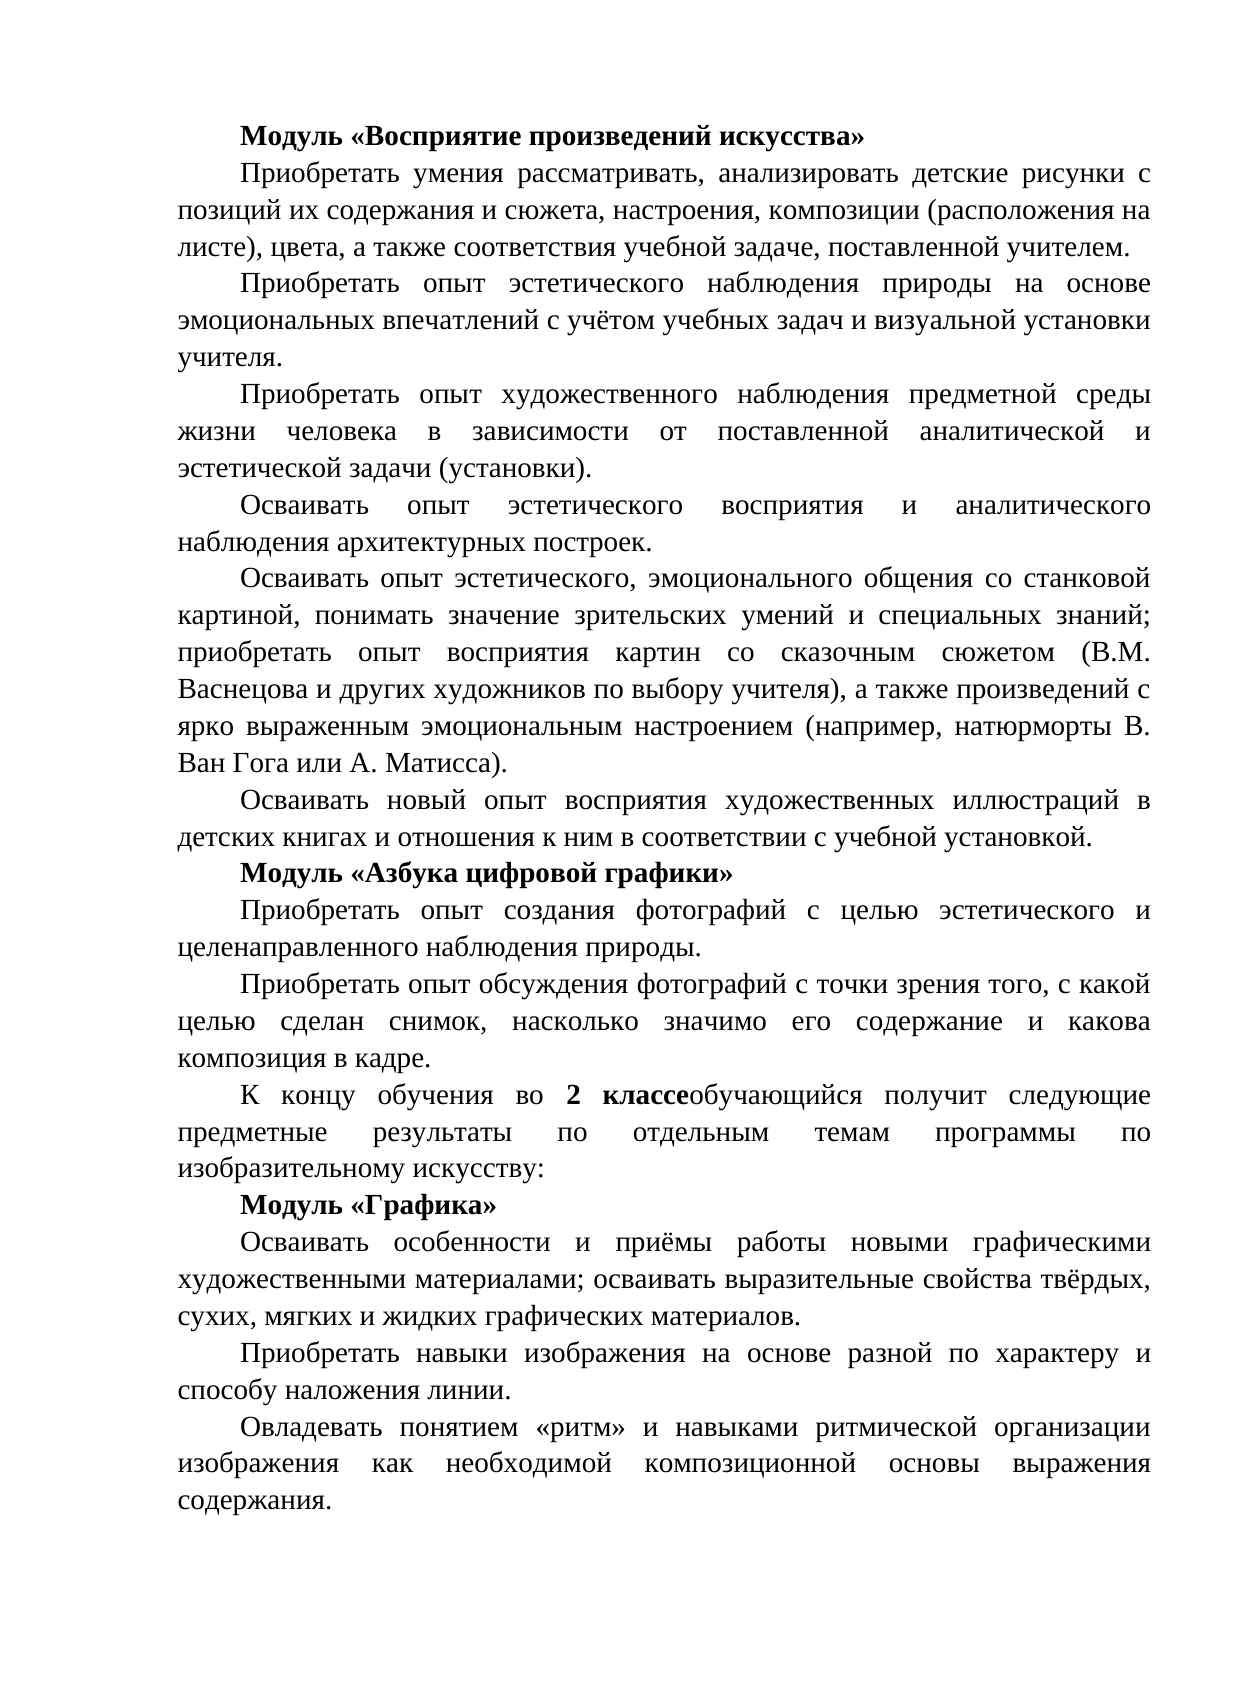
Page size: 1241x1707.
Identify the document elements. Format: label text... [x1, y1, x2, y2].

text Приобретать опыт обсуждения фотографий с точки зрения того, с какой целью сделан снимок, насколько значимо его содержание и какова композиция в кадре. [177, 966, 1152, 1073]
text Модуль «Графика» [177, 1187, 1152, 1221]
text Приобретать умения рассматривать, анализировать детские рисунки с позиций их содержания и сюжета, настроения, композиции (расположения на листе), цвета, а также соответствия учебной задаче, поставленной учителем. [177, 155, 1152, 262]
text Осваивать опыт эстетического, эмоционального общения со станковой картиной, понимать значение зрительских умений и специальных знаний; приобретать опыт восприятия картин со сказочным сюжетом (В.М. Васнецова и других художников по выбору учителя), а также произведений с ярко выраженным эмоциональным настроением (например, натюрморты В. Ван Гога или А. Матисса). [177, 561, 1152, 778]
text Приобретать опыт создания фотографий с целью эстетического и целенаправленного наблюдения природы. [177, 892, 1152, 963]
text Осваивать опыт эстетического восприятия и аналитического наблюдения архитектурных построек. [177, 487, 1152, 557]
text К концу обучения во 2 классеобучающийся получит следующие предметные результаты по отдельным темам программы по изобразительному искусству: [177, 1077, 1152, 1184]
text Приобретать опыт эстетического наблюдения природы на основе эмоциональных впечатлений с учётом учебных задач и визуальной установки учителя. [177, 266, 1152, 373]
text Осваивать особенности и приёмы работы новыми графическими художественными материалами; осваивать выразительные свойства твёрдых, сухих, мягких и жидких графических материалов. [177, 1224, 1152, 1332]
text Модуль «Азбука цифровой графики» [177, 856, 1152, 889]
text Приобретать навыки изображения на основе разной по характеру и способу наложения линии. [177, 1335, 1152, 1405]
text Осваивать новый опыт восприятия художественных иллюстраций в детских книгах и отношения к ним в соответствии с учебной установкой. [177, 782, 1152, 852]
text Модуль «Восприятие произведений искусства» [177, 118, 1152, 152]
text Овладевать понятием «ритм» и навыками ритмической организации изображения как необходимой композиционной основы выражения содержания. [177, 1409, 1152, 1516]
text Приобретать опыт художественного наблюдения предметной среды жизни человека в зависимости от поставленной аналитической и эстетической задачи (установки). [177, 376, 1152, 483]
